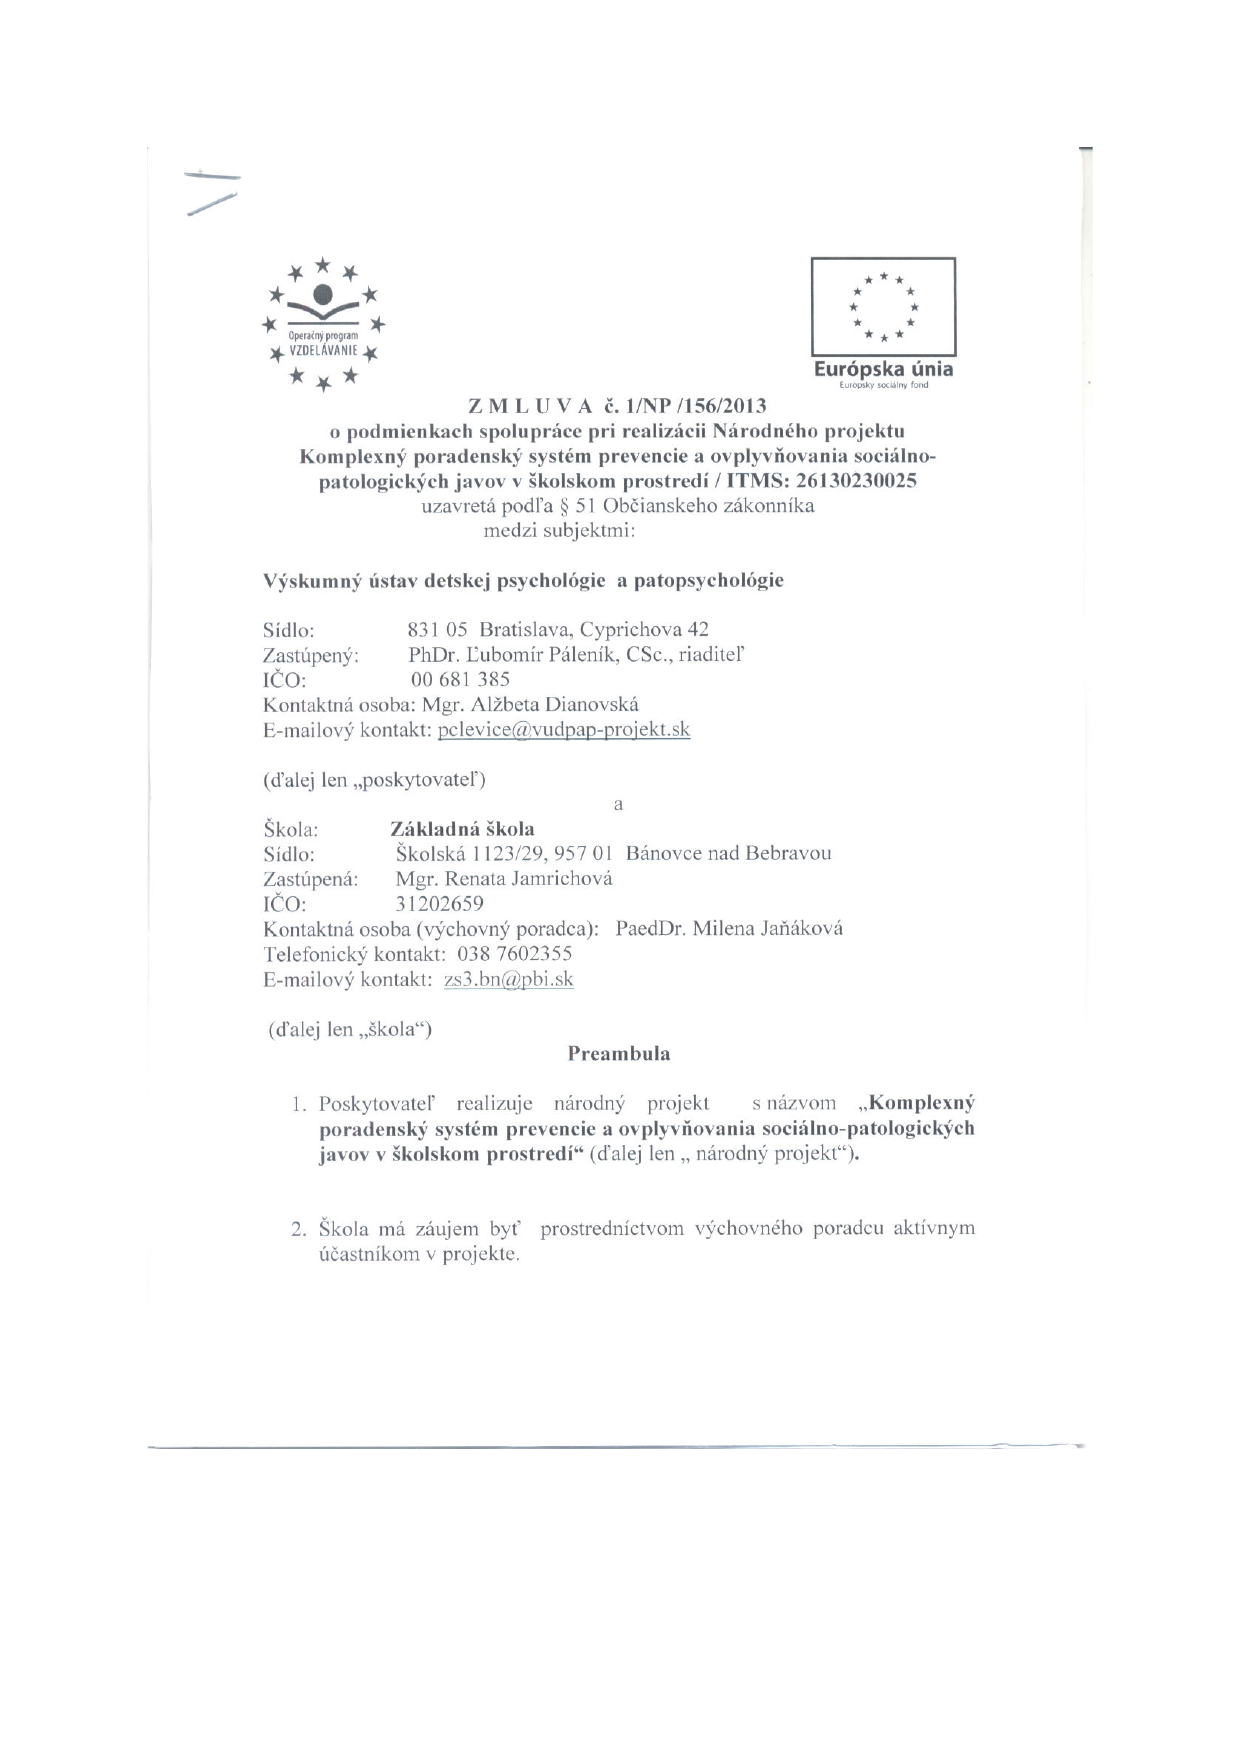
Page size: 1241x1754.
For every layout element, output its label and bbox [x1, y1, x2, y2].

picture [147, 147, 1093, 1449]
